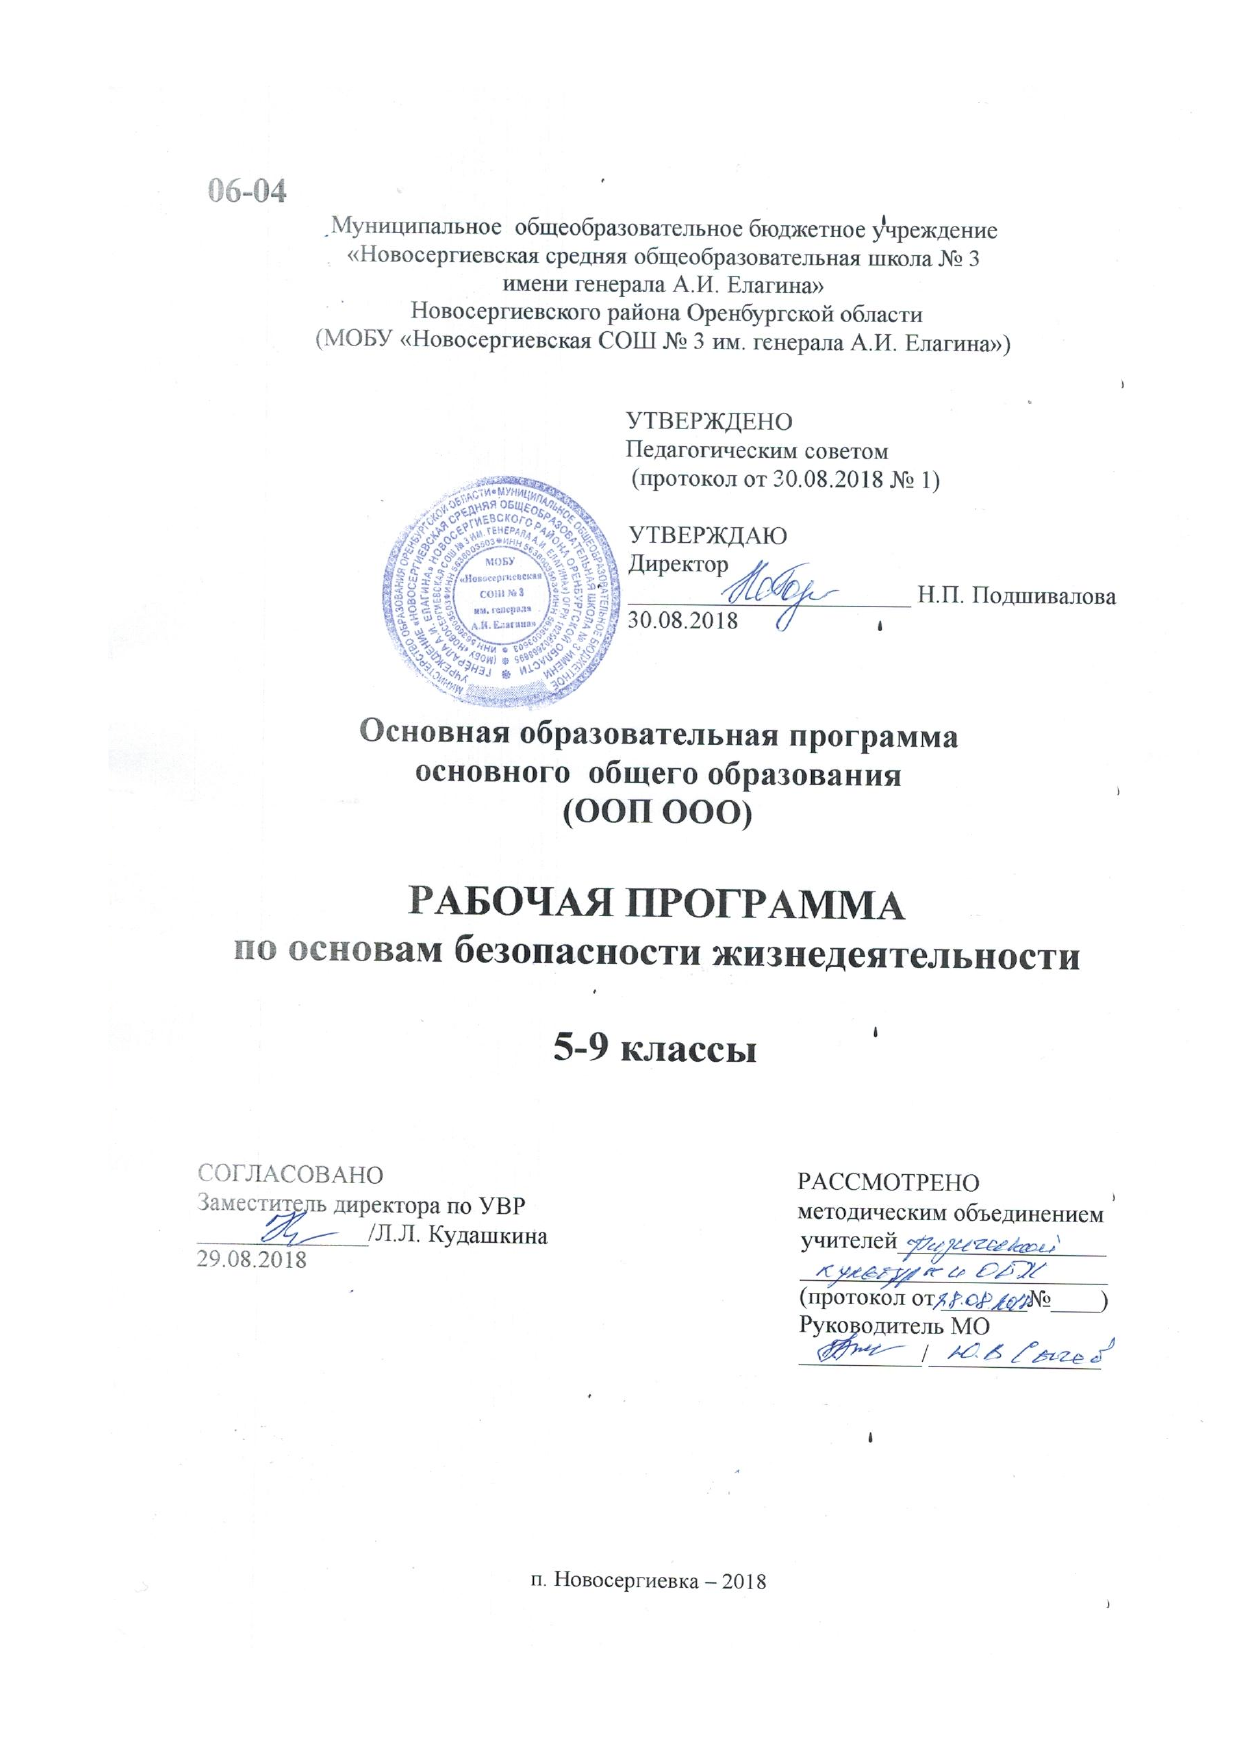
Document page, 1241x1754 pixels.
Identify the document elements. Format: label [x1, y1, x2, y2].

picture [108, 71, 1221, 1671]
